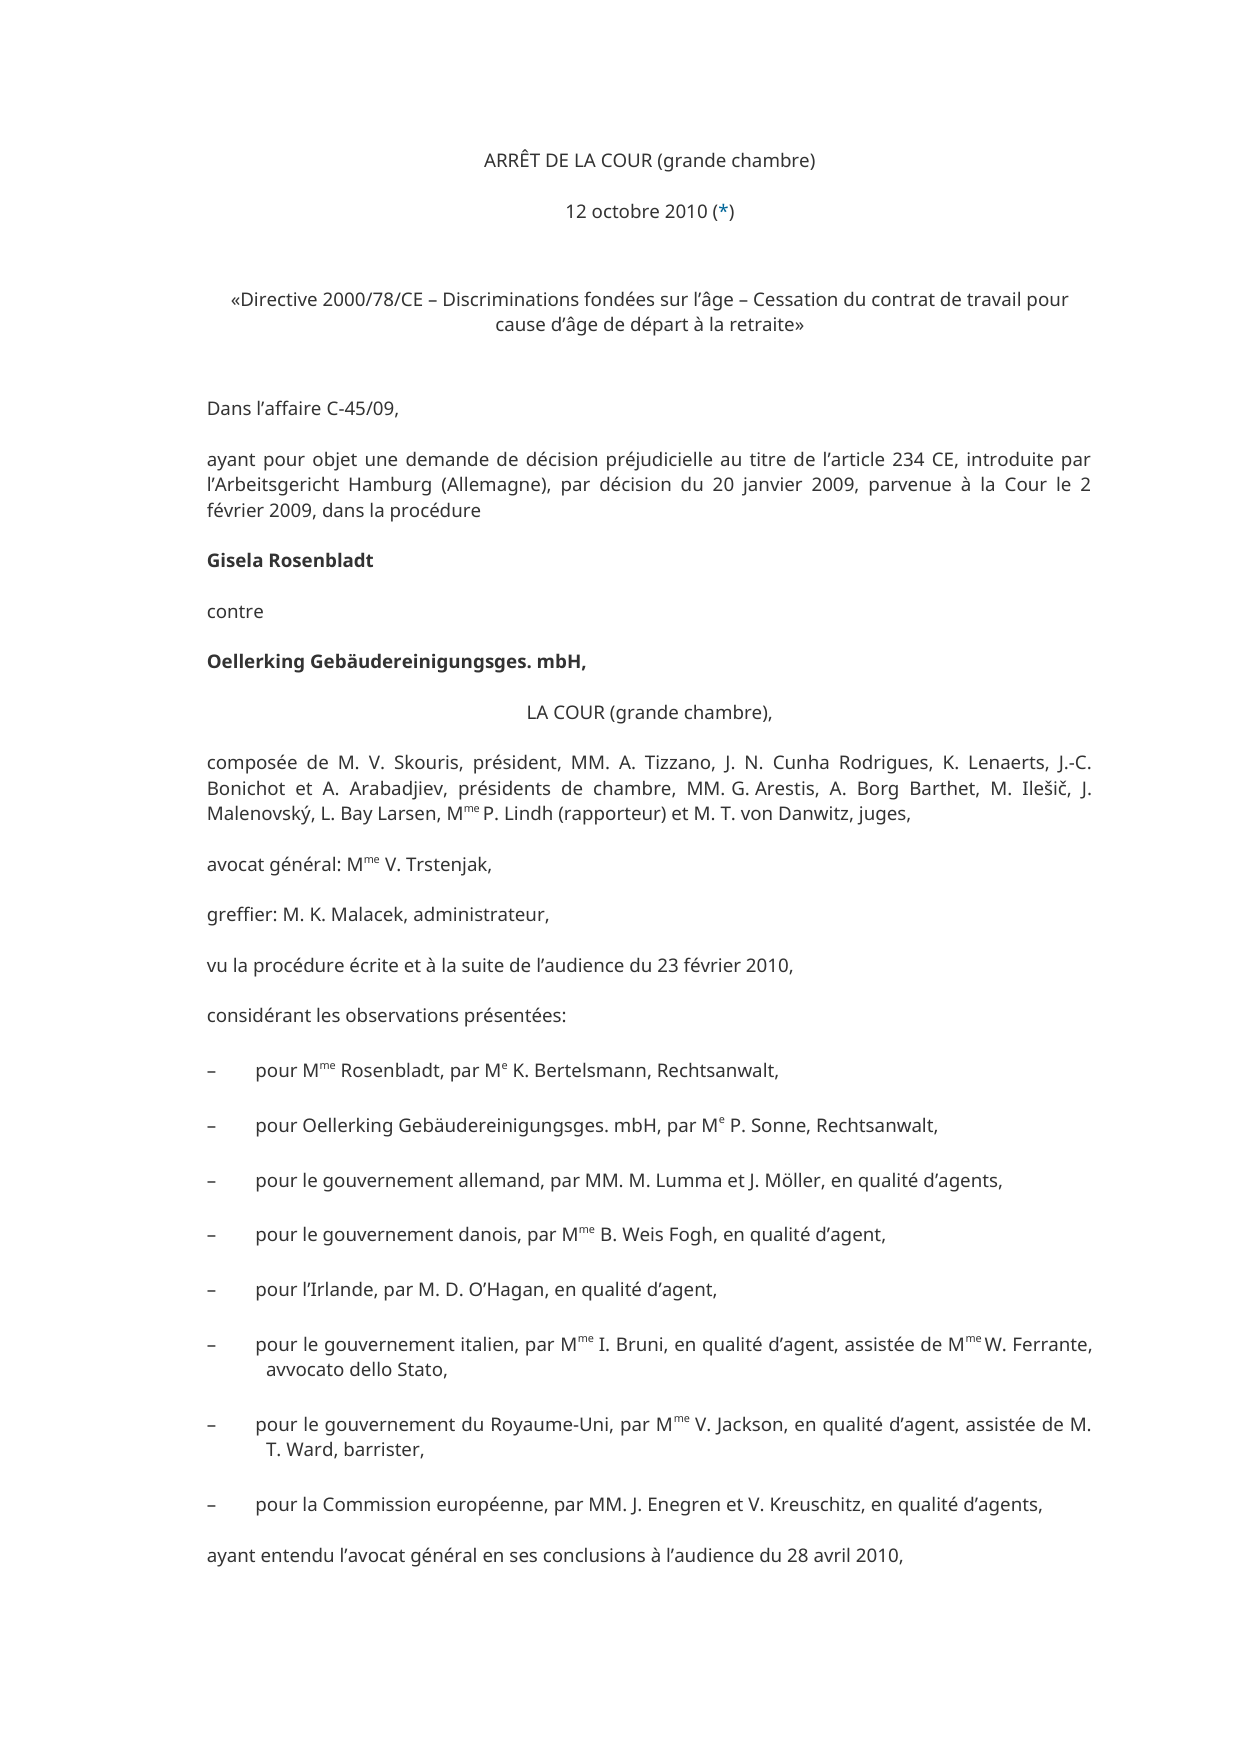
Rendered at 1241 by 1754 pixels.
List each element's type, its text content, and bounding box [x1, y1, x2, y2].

text ayant entendu l’avocat général en ses conclusions à l’audience du 28 avril 2010, [207, 1542, 1093, 1567]
text ARRÊT DE LA COUR (grande chambre) [207, 148, 1093, 173]
text «Directive 2000/78/CE – Discriminations fondées sur l’âge – Cessation du contrat de travail pour cause d’âge de départ à la retraite» [207, 286, 1093, 337]
text – pour le gouvernement du Royaume-Uni, par Mme V. Jackson, en qualité d’agent, assistée de M. T. Ward, barrister, [207, 1411, 1093, 1462]
text – pour l’Irlande, par M. D. O’Hagan, en qualité d’agent, [207, 1276, 1093, 1302]
text – pour la Commission européenne, par MM. J. Enegren et V. Kreuschitz, en qualité d’agents, [207, 1491, 1093, 1517]
text 12 octobre 2010 (*) [207, 198, 1093, 224]
text – pour le gouvernement danois, par Mme B. Weis Fogh, en qualité d’agent, [207, 1222, 1093, 1247]
text – pour le gouvernement italien, par Mme I. Bruni, en qualité d’agent, assistée de Mme W. Ferrante, avvocato dello Stato, [207, 1331, 1093, 1382]
text – pour Mme Rosenbladt, par Me K. Bertelsmann, Rechtsanwalt, [207, 1057, 1093, 1083]
text composée de M. V. Skouris, président, MM. A. Tizzano, J. N. Cunha Rodrigues, K. Lenaerts, J.-C. Bonichot et A. Arabadjiev, présidents de chambre, MM. G. Arestis, A. Borg Barthet, M. Ilešič, J. Malenovský, L. Bay Larsen, Mme P. Lindh (rapporteur) et M. T. von Danwitz, juges, [207, 750, 1093, 826]
text Dans l’affaire C-45/09, [207, 396, 1093, 421]
text – pour le gouvernement allemand, par MM. M. Lumma et J. Möller, en qualité d’agents, [207, 1167, 1093, 1192]
text contre [207, 598, 1093, 624]
text vu la procédure écrite et à la suite de l’audience du 23 février 2010, [207, 952, 1093, 978]
text Gisela Rosenbladt [207, 548, 1093, 573]
text greffier: M. K. Malacek, administrateur, [207, 902, 1093, 927]
text considérant les observations présentées: [207, 1003, 1093, 1028]
text Oellerking Gebäudereinigungsges. mbH, [207, 649, 1093, 674]
text ayant pour objet une demande de décision préjudicielle au titre de l’article 234 CE, introduite par l’Arbeitsgericht Hamburg (Allemagne), par décision du 20 janvier 2009, parvenue à la Cour le 2 février 2009, dans la procédure [207, 446, 1093, 523]
text LA COUR (grande chambre), [207, 699, 1093, 725]
text avocat général: Mme V. Trstenjak, [207, 851, 1093, 877]
text – pour Oellerking Gebäudereinigungsges. mbH, par Me P. Sonne, Rechtsanwalt, [207, 1112, 1093, 1138]
